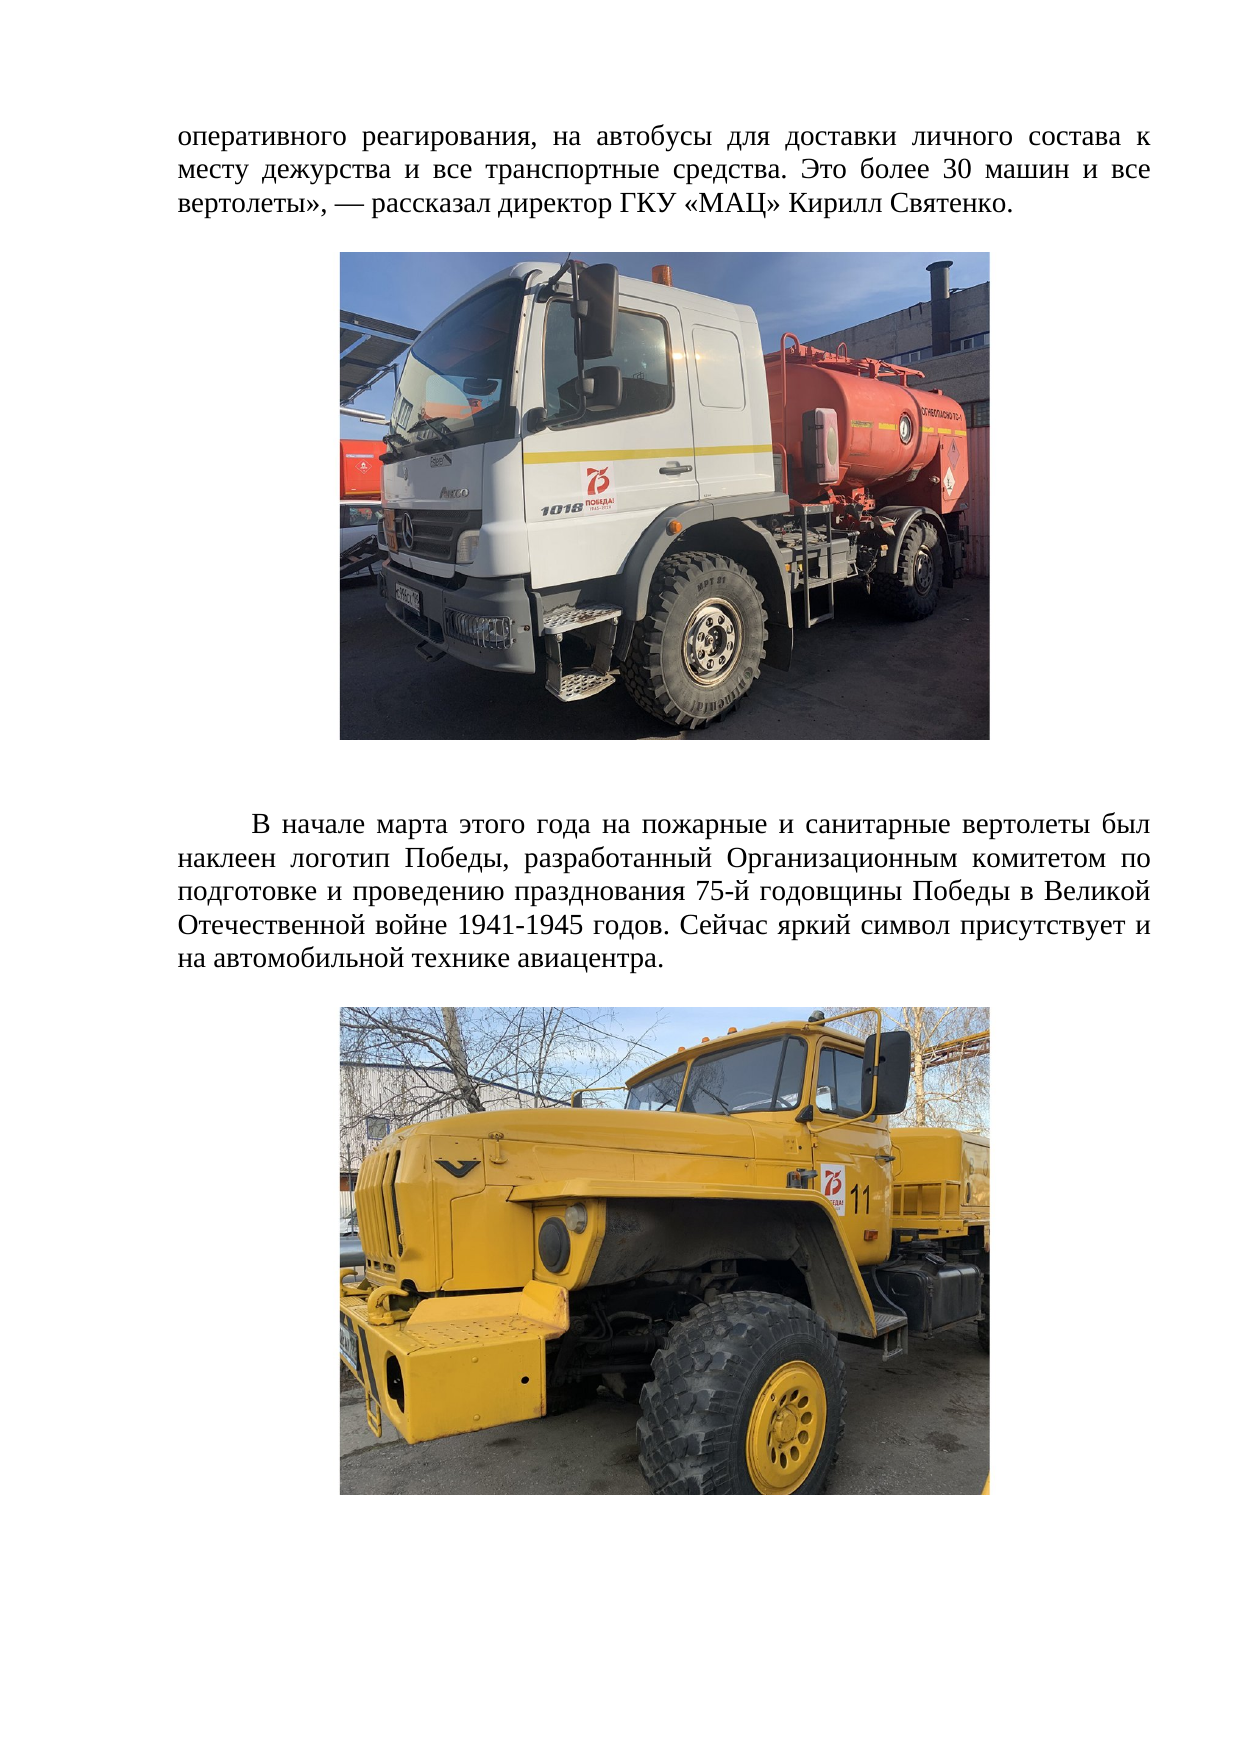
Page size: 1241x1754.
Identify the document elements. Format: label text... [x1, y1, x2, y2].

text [177, 118, 1152, 219]
picture [177, 1007, 1152, 1495]
text В начале марта этого года на пожарные и санитарные вертолеты был наклеен логотип Победы, разработанный Организационным комитетом по подготовке и проведению празднования 75-й годовщины Победы в Великой Отечественной войне 1941-1945 годов. Сейчас яркий символ присутствует и на автомобильной технике авиацентра. [177, 806, 1152, 974]
picture [177, 252, 1152, 740]
